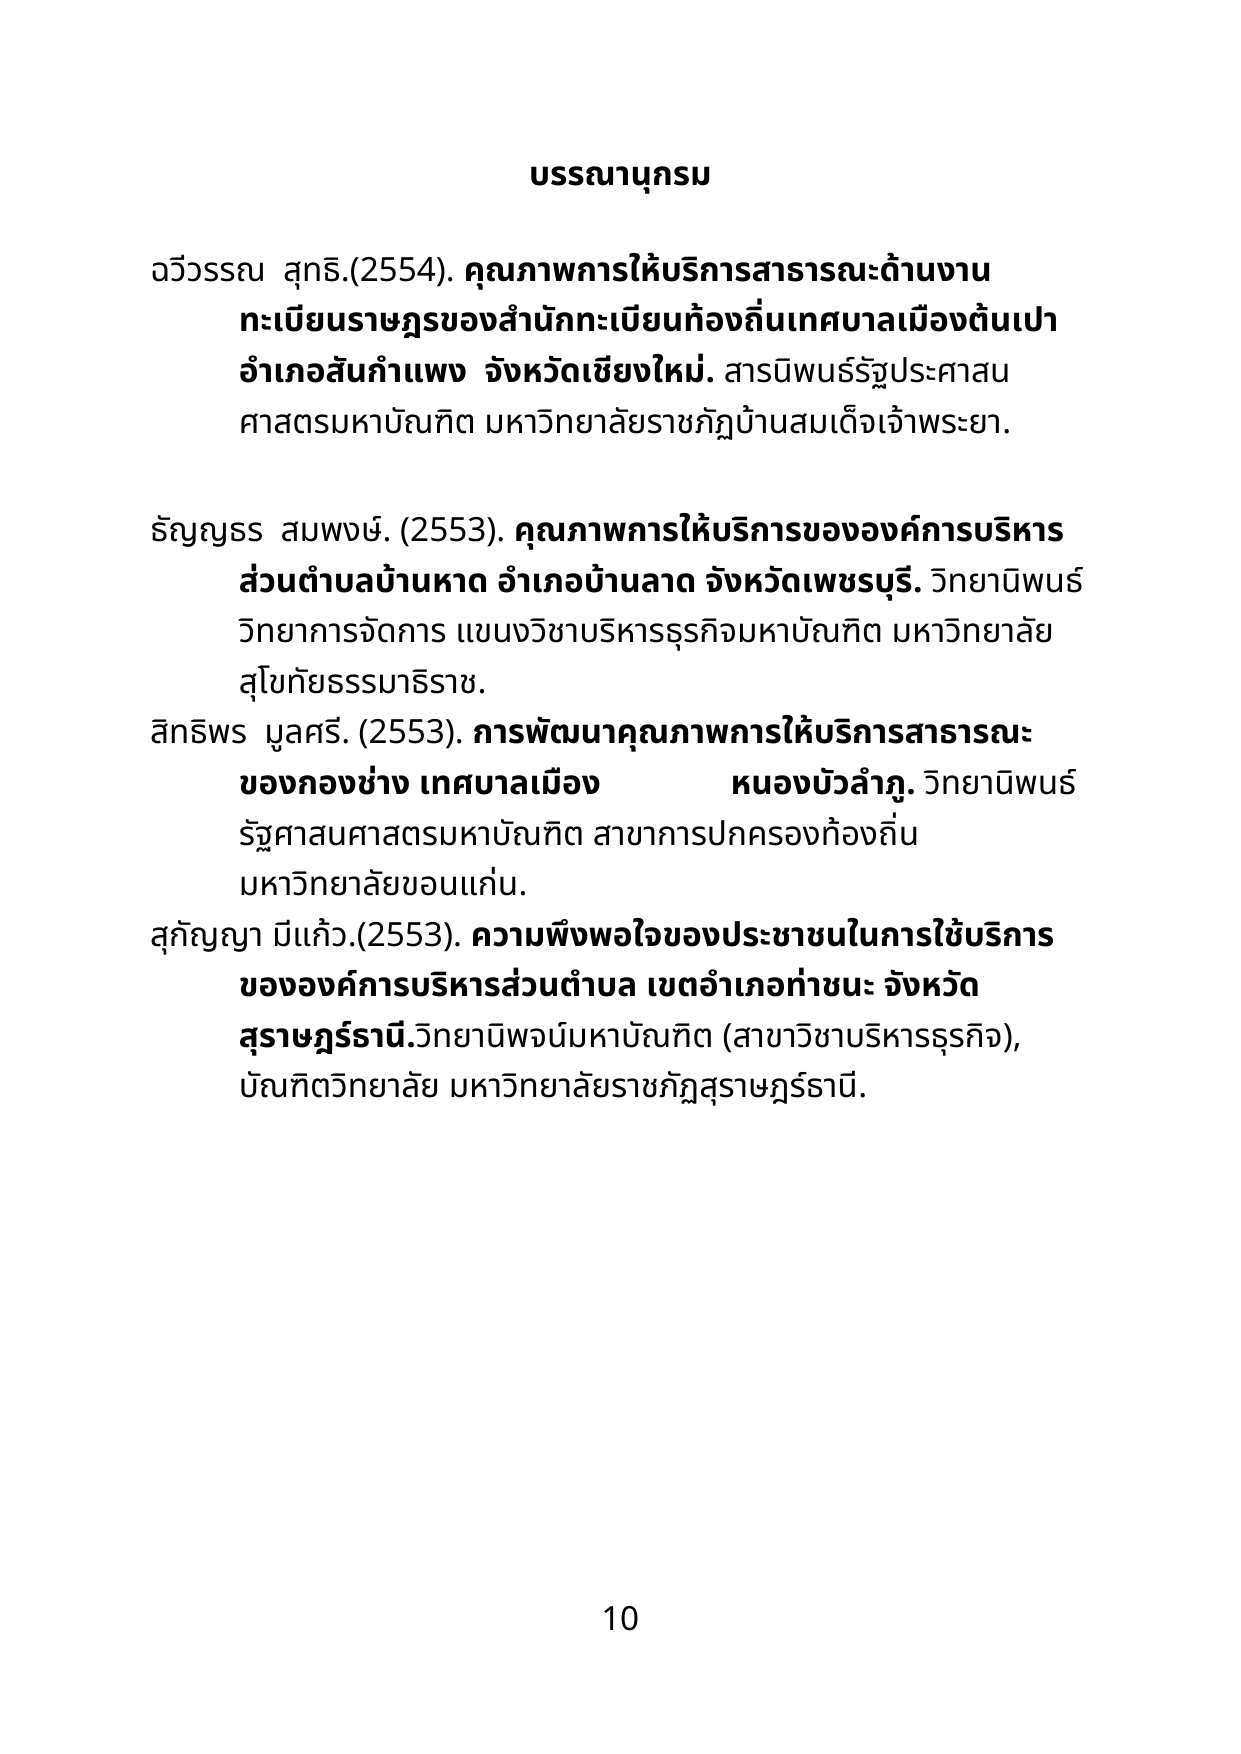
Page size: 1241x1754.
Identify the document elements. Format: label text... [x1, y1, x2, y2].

text ธัญญธร สมพงษ์. (2553). คุณภาพการให้บริการขององค์การบริหารส่วนตำบลบ้านหาด อำเภอบ้านลาด จังหวัดเพชรบุรี. วิทยานิพนธ์ วิทยาการจัดการ แขนงวิชาบริหารธุรกิจมหาบัณฑิต มหาวิทยาลัยสุโขทัยธรรมาธิราช. [150, 506, 1090, 708]
text สุกัญญา มีแก้ว.(2553). ความพึงพอใจของประชาชนในการใช้บริการขององค์การบริหารส่วนตำบล เขตอำเภอท่าชนะ จังหวัดสุราษฎร์ธานี.วิทยานิพจน์มหาบัณฑิต (สาขาวิชาบริหารธุรกิจ), บัณฑิตวิทยาลัย มหาวิทยาลัยราชภัฏสุราษฎร์ธานี. [150, 911, 1090, 1113]
text สิทธิพร มูลศรี. (2553). การพัฒนาคุณภาพการให้บริการสาธารณะของกองช่าง เทศบาลเมือง หนองบัวลำภู. วิทยานิพนธ์ รัฐศาสนศาสตรมหาบัณฑิต สาขาการปกครองท้องถิ่น มหาวิทยาลัยขอนแก่น. [150, 708, 1090, 911]
text บรรณานุกรม [150, 150, 1090, 200]
text ฉวีวรรณ สุทธิ.(2554). คุณภาพการให้บริการสาธารณะด้านงานทะเบียนราษฎรของสำนักทะเบียนท้องถิ่นเทศบาลเมืองต้นเปา อำเภอสันกำแพง จังหวัดเชียงใหม่. สารนิพนธ์รัฐประศาสนศาสตรมหาบัณฑิต มหาวิทยาลัยราชภัฏบ้านสมเด็จเจ้าพระยา. [150, 246, 1090, 448]
